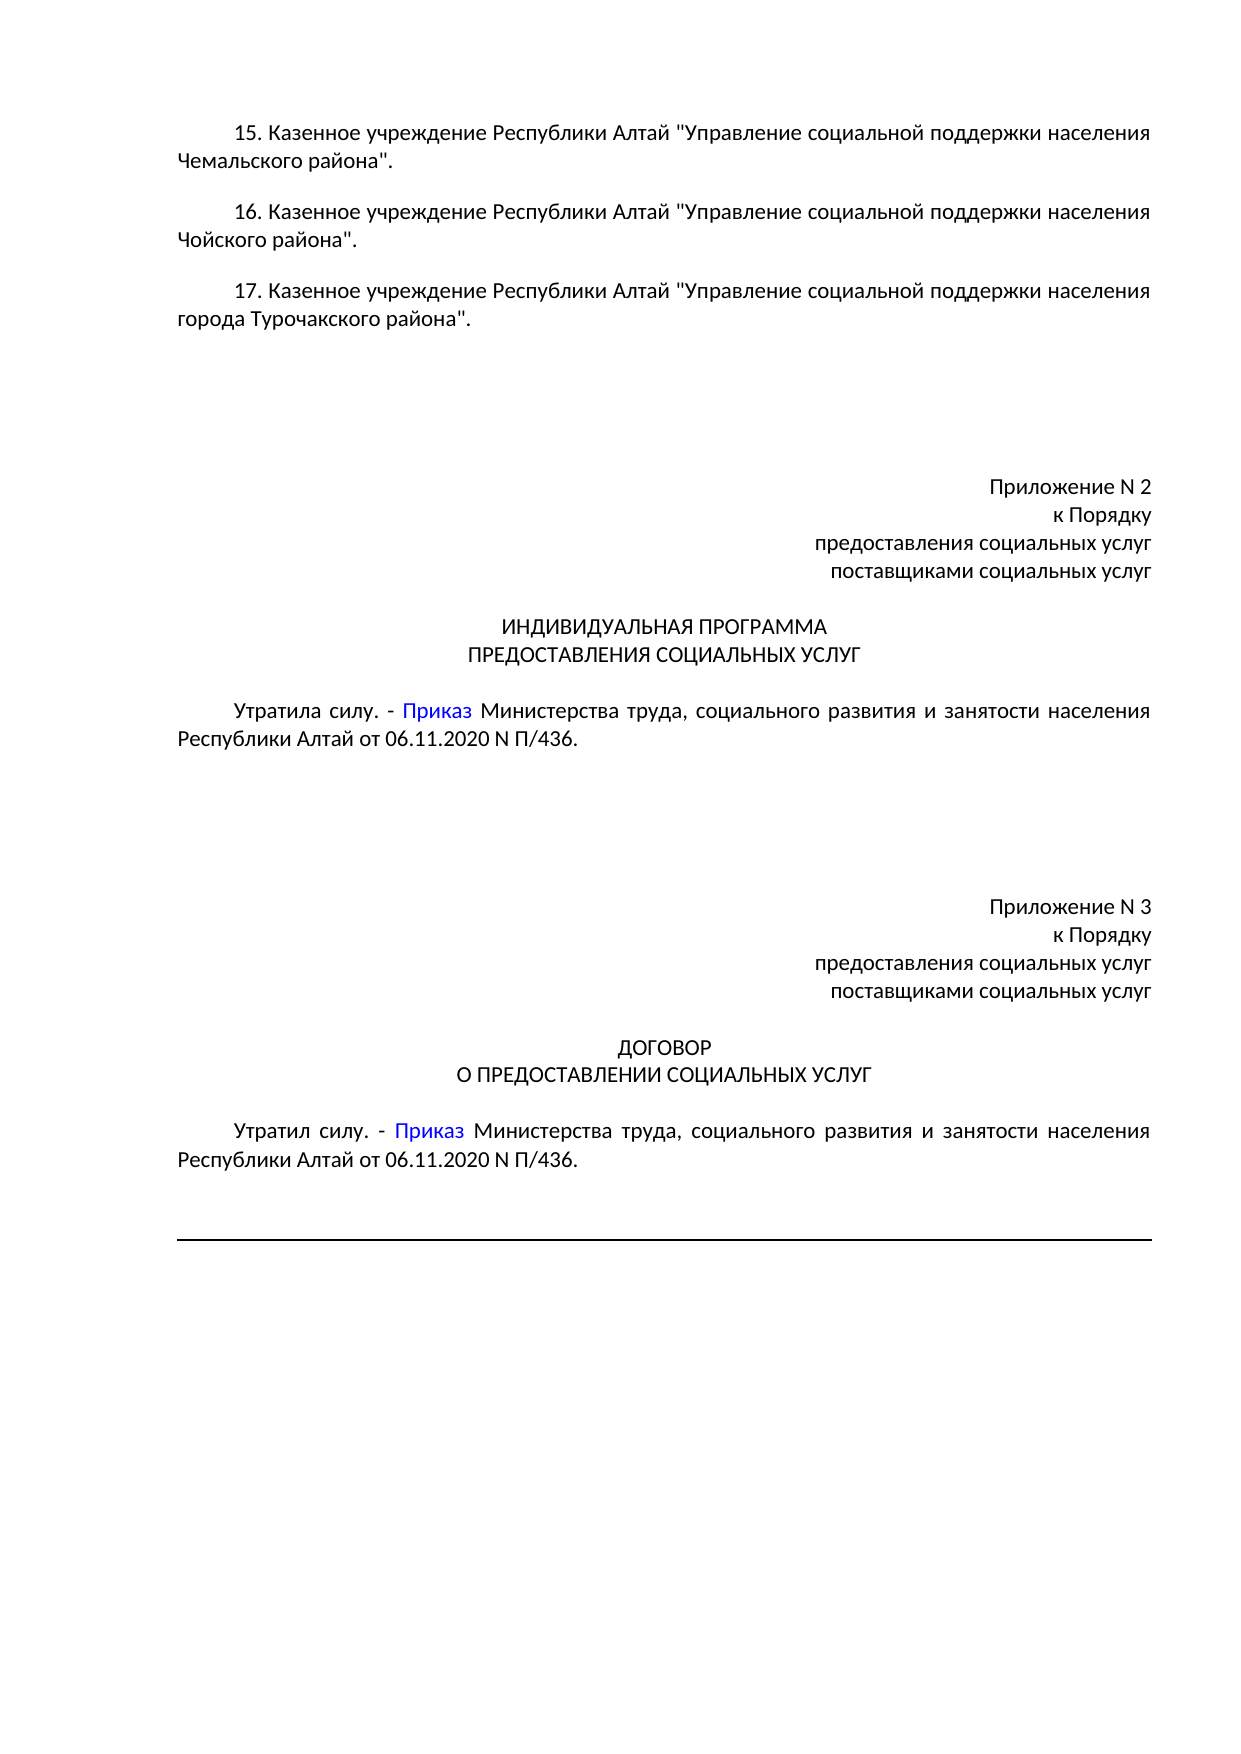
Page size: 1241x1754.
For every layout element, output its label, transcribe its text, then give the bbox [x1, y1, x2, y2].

text ДОГОВОР [177, 1033, 1152, 1061]
text к Порядку [177, 500, 1152, 528]
text поставщиками социальных услуг [177, 556, 1152, 584]
text Утратил силу. - Приказ Министерства труда, социального развития и занятости населения Республики Алтай от 06.11.2020 N П/436. [177, 1117, 1152, 1173]
text предоставления социальных услуг [177, 948, 1152, 977]
text О ПРЕДОСТАВЛЕНИИ СОЦИАЛЬНЫХ УСЛУГ [177, 1061, 1152, 1089]
text к Порядку [177, 921, 1152, 948]
text 15. Казенное учреждение Республики Алтай "Управление социальной поддержки населения Чемальского района". [177, 118, 1152, 174]
text ИНДИВИДУАЛЬНАЯ ПРОГРАММА [177, 612, 1152, 640]
text поставщиками социальных услуг [177, 977, 1152, 1004]
text 16. Казенное учреждение Республики Алтай "Управление социальной поддержки населения Чойского района". [177, 197, 1152, 253]
text 17. Казенное учреждение Республики Алтай "Управление социальной поддержки населения города Турочакского района". [177, 276, 1152, 332]
text Приложение N 3 [177, 892, 1152, 921]
text ПРЕДОСТАВЛЕНИЯ СОЦИАЛЬНЫХ УСЛУГ [177, 640, 1152, 668]
text Утратила силу. - Приказ Министерства труда, социального развития и занятости населения Республики Алтай от 06.11.2020 N П/436. [177, 696, 1152, 752]
text предоставления социальных услуг [177, 528, 1152, 556]
text Приложение N 2 [177, 472, 1152, 500]
